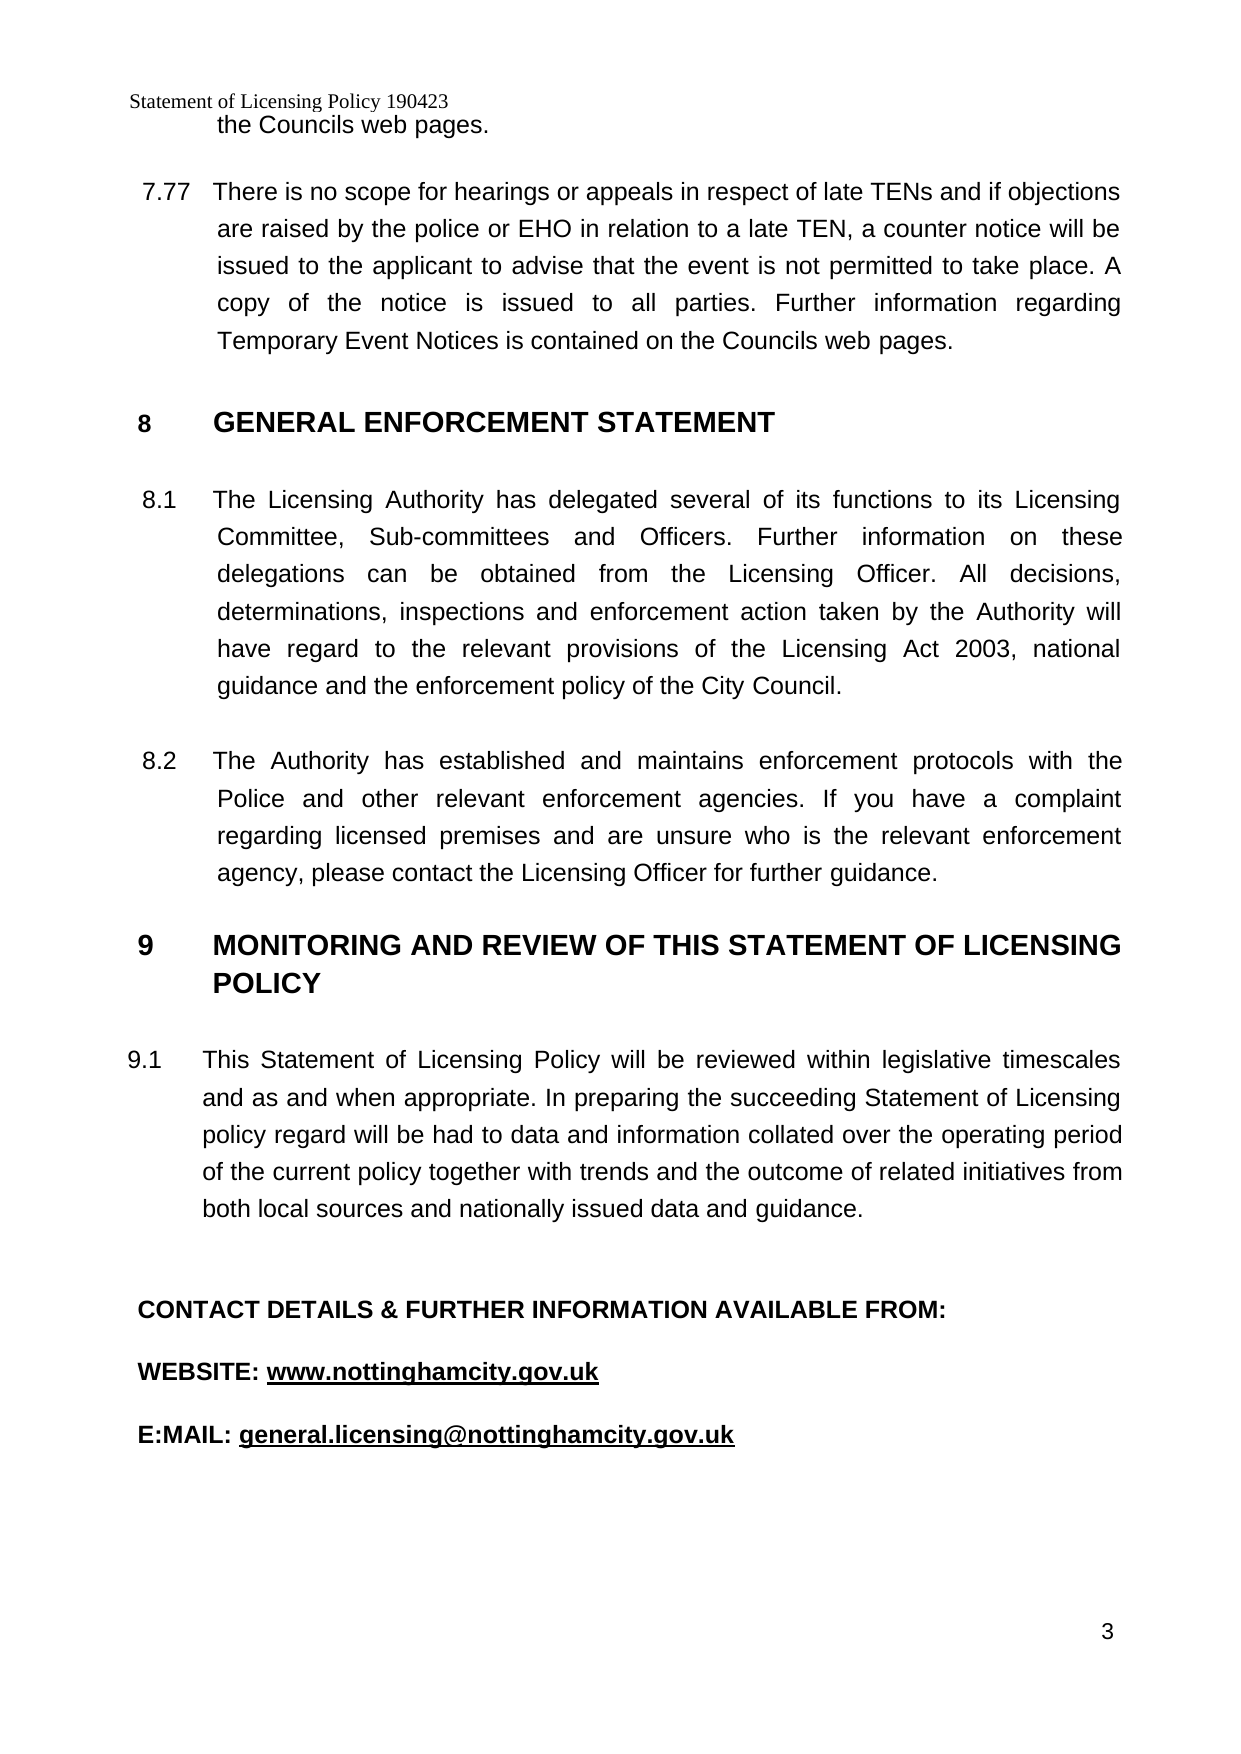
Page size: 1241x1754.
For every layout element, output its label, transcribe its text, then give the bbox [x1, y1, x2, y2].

text WEBSITE: www.nottinghamcity.gov.uk [137, 1357, 1134, 1386]
subtitle MONITORING AND REVIEW OF THIS STATEMENT OF LICENSING POLICY [137, 928, 1123, 999]
list The Authority has established and maintains enforcement protocols with the Police and other relevant enforcement agencies. If you have a complaint regarding licensed premises and are unsure who is the relevant enforcement agency, please contact the Licensing Officer for further guidance. [142, 746, 1123, 887]
list There is no scope for hearings or appeals in respect of late TENs and if objections are raised by the police or EHO in relation to a late TEN, a counter notice will be issued to the applicant to advise that the event is not permitted to take place. A copy of the notice is issued to all parties. Further information regarding Temporary Event Notices is contained on the Councils web pages. [142, 176, 1123, 354]
list The Licensing Authority has delegated several of its functions to its Licensing Committee, Sub-committees and Officers. Further information on these delegations can be obtained from the Licensing Officer. All decisions, determinations, inspections and enforcement action taken by the Authority will have regard to the relevant provisions of the Licensing Act 2003, national guidance and the enforcement policy of the City Council. [142, 485, 1123, 700]
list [142, 110, 1123, 139]
subtitle CONTACT DETAILS & FURTHER INFORMATION AVAILABLE FROM: [137, 1295, 1134, 1323]
text E:MAIL: general.licensing@nottinghamcity.gov.uk [137, 1419, 1134, 1448]
subtitle GENERAL ENFORCEMENT STATEMENT [137, 405, 1134, 438]
list This Statement of Licensing Policy will be reviewed within legislative timescales and as and when appropriate. In preparing the succeeding Statement of Licensing policy regard will be had to data and information collated over the operating period of the current policy together with trends and the outcome of related initiatives from both local sources and nationally issued data and guidance. [127, 1045, 1123, 1223]
